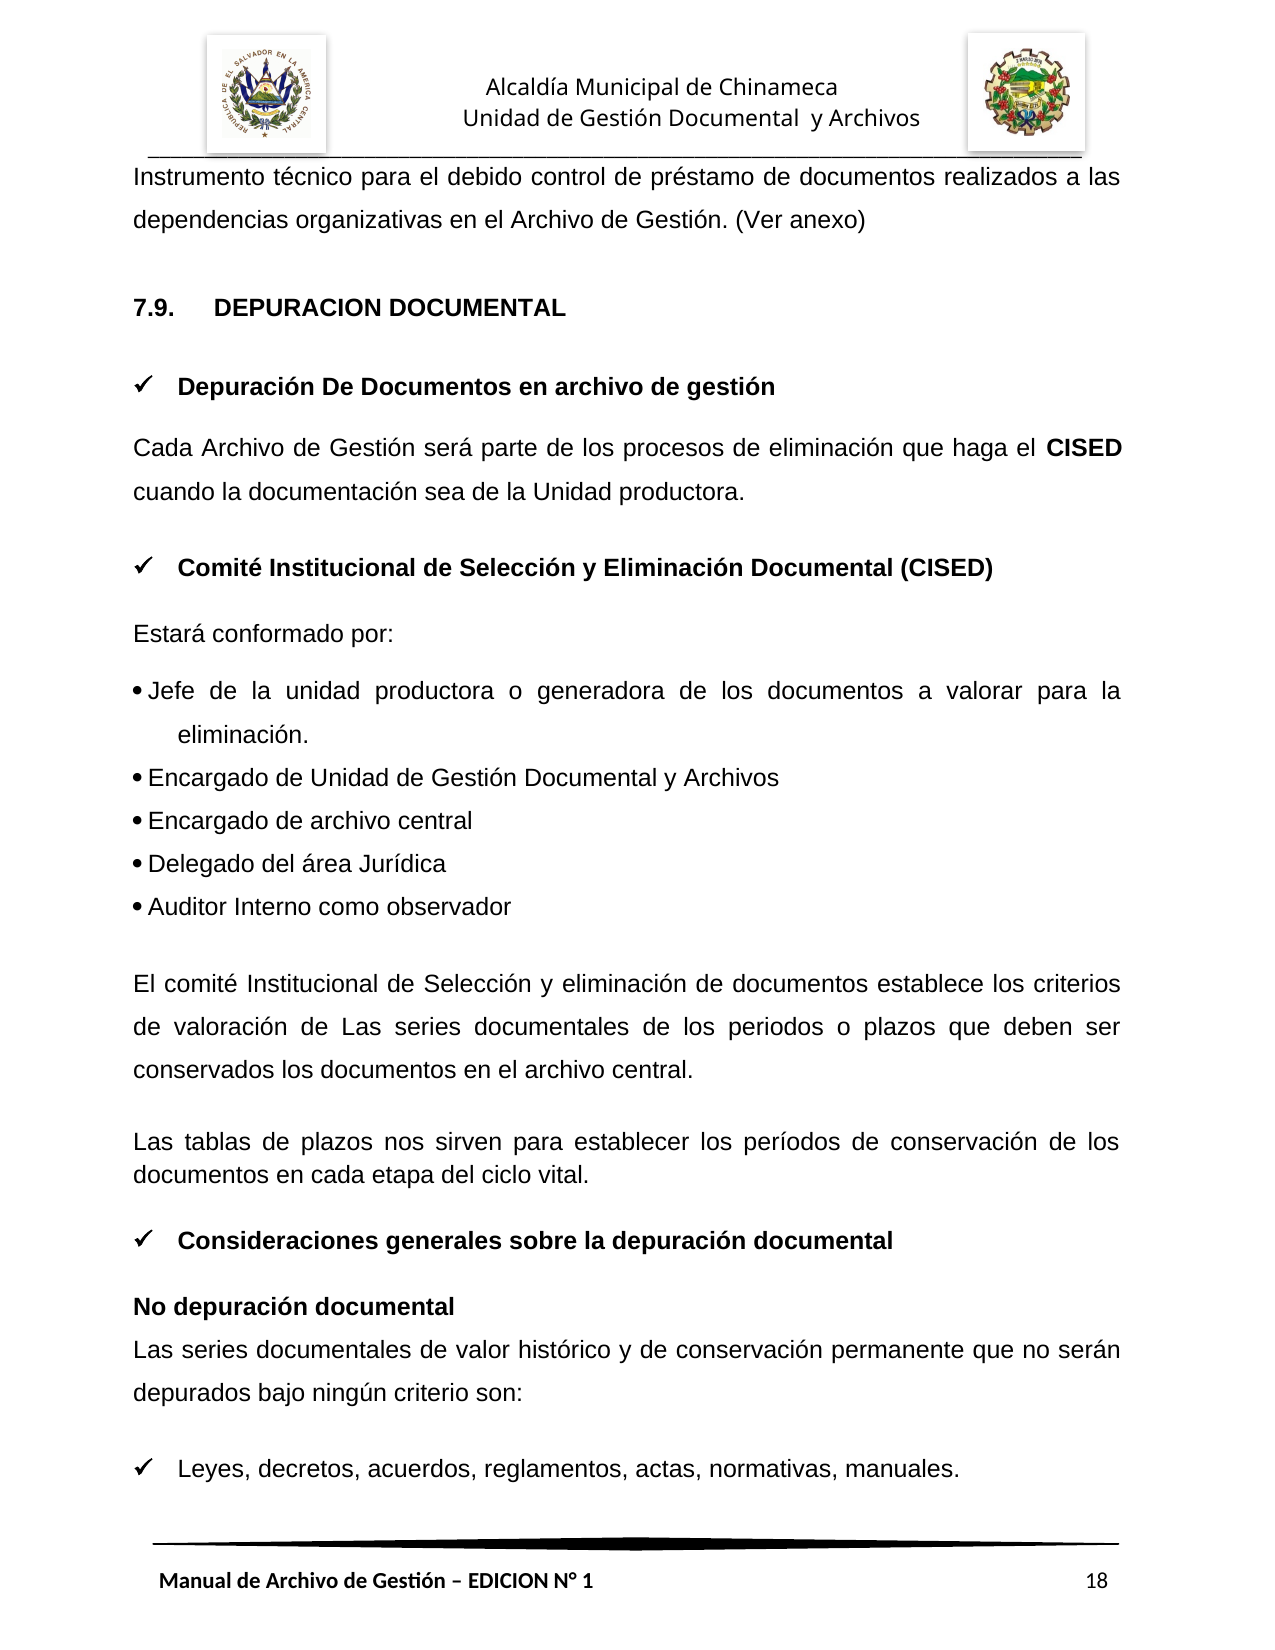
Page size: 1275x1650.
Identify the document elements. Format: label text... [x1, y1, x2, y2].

list Jefe de la unidad productora o generadora de los documentos a valorar para la eliminación. [133, 676, 1122, 748]
text Las series documentales de valor histórico y de conservación permanente que no serán depurados bajo ningún criterio son: [133, 1335, 1122, 1407]
list Delegado del área Jurídica [133, 849, 1122, 878]
text Las tablas de plazos nos sirven para establecer los períodos de conservación de los documentos en cada etapa del ciclo vital. [133, 1127, 1122, 1188]
list Encargado de Unidad de Gestión Documental y Archivos [133, 763, 1122, 792]
list DEPURACION DOCUMENTAL [133, 293, 1122, 322]
list Leyes, decretos, acuerdos, reglamentos, actas, normativas, manuales. [133, 1454, 1167, 1483]
text Instrumento técnico para el debido control de préstamo de documentos realizados a las dependencias organizativas en el Archivo de Gestión. (Ver anexo) [133, 161, 1122, 233]
list Comité Institucional de Selección y Eliminación Documental (CISED) [133, 553, 1122, 582]
list Encargado de archivo central [133, 806, 1122, 835]
list Consideraciones generales sobre la depuración documental [133, 1226, 1167, 1255]
list Auditor Interno como observador [133, 892, 1122, 921]
list No depuración documental [133, 1292, 1167, 1321]
picture [983, 48, 1070, 136]
list Estará conformado por: [133, 619, 1122, 648]
picture [222, 49, 311, 138]
text El comité Institucional de Selección y eliminación de documentos establece los criterios de valoración de Las series documentales de los periodos o plazos que deben ser conservados los documentos en el archivo central. [133, 969, 1122, 1084]
text Cada Archivo de Gestión será parte de los procesos de eliminación que haga el CISED cuando la documentación sea de la Unidad productora. [133, 433, 1122, 505]
list Depuración De Documentos en archivo de gestión [133, 372, 1122, 400]
